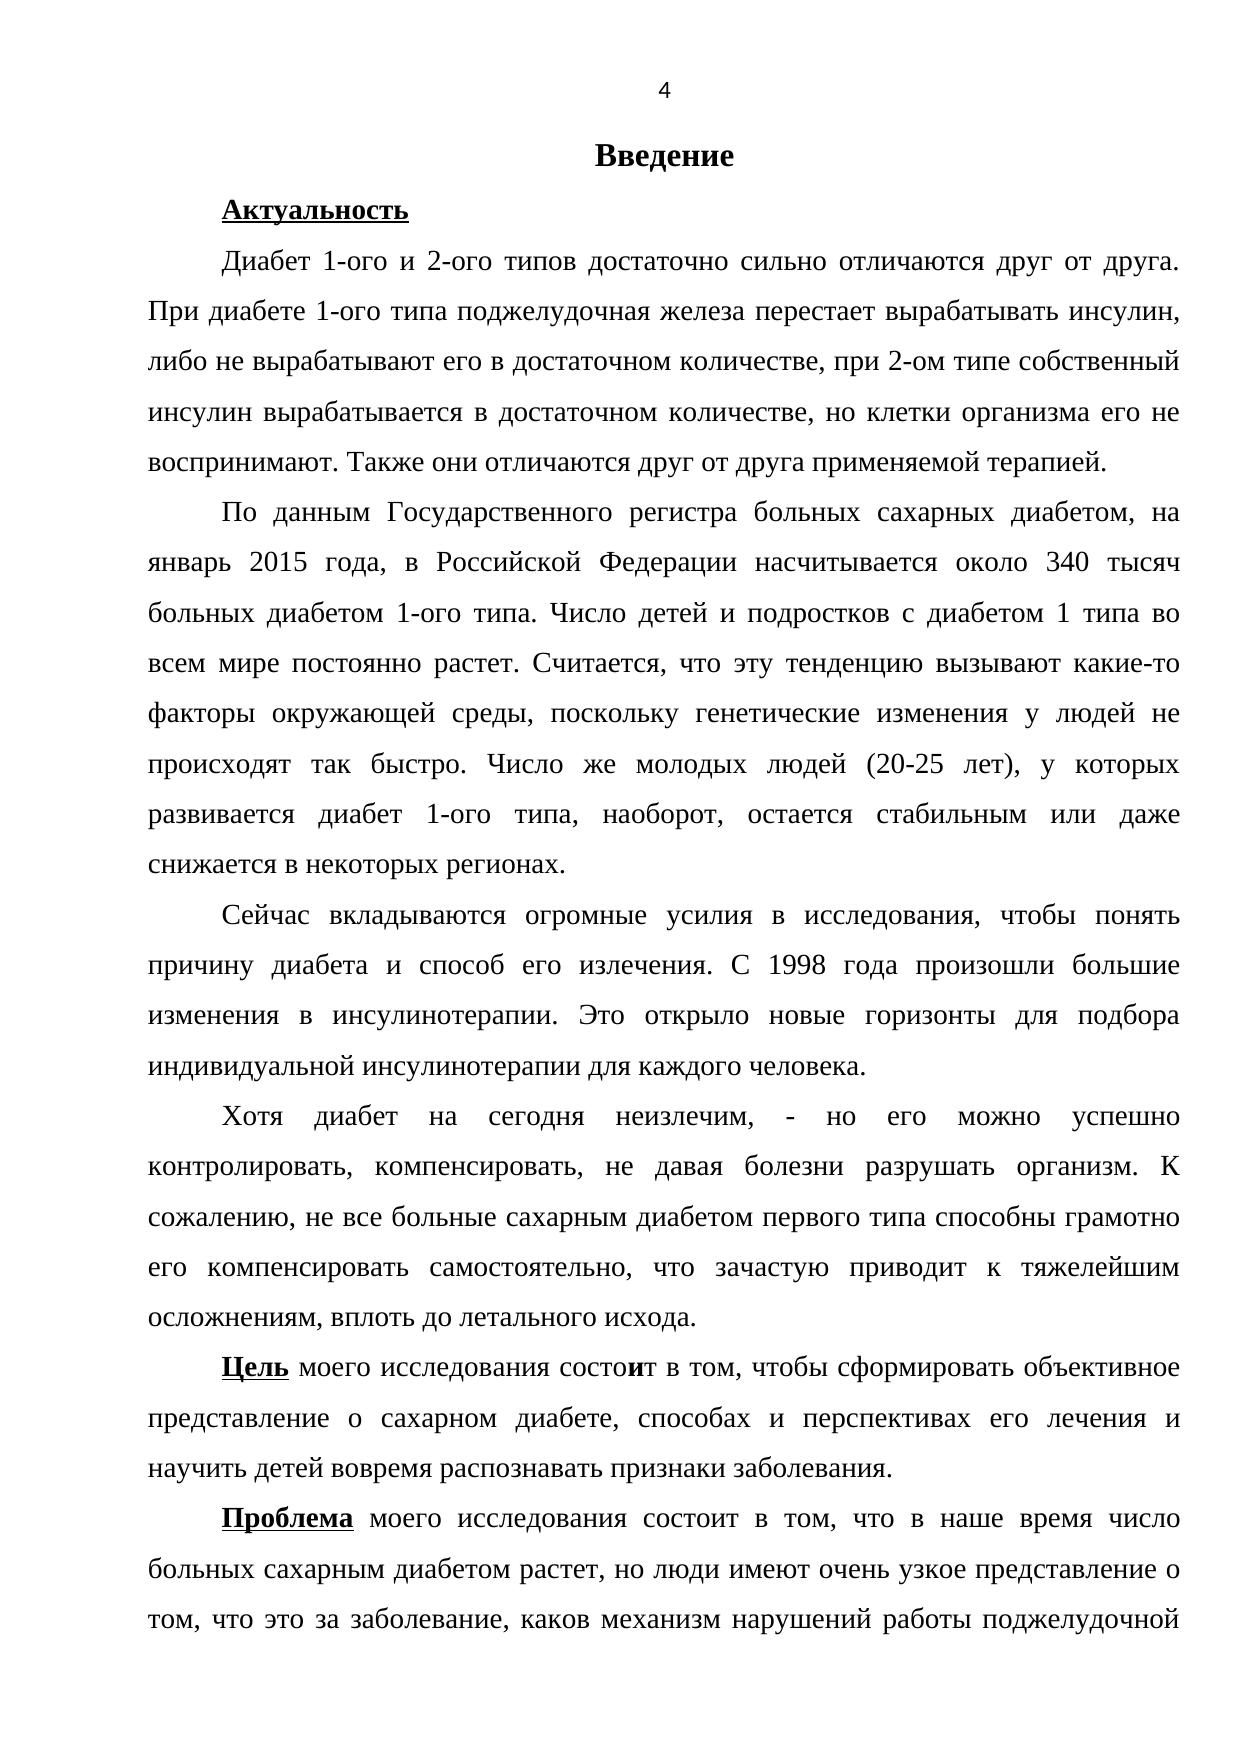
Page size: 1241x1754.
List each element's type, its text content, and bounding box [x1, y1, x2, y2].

text Актуальность [148, 192, 1181, 226]
text Хотя диабет на сегодня неизлечим, - но его можно успешно контролировать, компенсировать, не давая болезни разрушать организм. К сожалению, не все больные сахарным диабетом первого типа способны грамотно его компенсировать самостоятельно, что зачастую приводит к тяжелейшим осложнениям, вплоть до летального исхода. [148, 1098, 1181, 1333]
text Введение [148, 135, 1181, 173]
text Диабет 1-ого и 2-ого типов достаточно сильно отличаются друг от друга. При диабете 1-ого типа поджелудочная железа перестает вырабатывать инсулин, либо не вырабатывают его в достаточном количестве, при 2-ом типе собственный инсулин вырабатывается в достаточном количестве, но клетки организма его не воспринимают. Также они отличаются друг от друга применяемой терапией. [148, 243, 1181, 477]
text Цель моего исследования состоит в том, чтобы сформировать объективное представление о сахарном диабете, способах и перспективах его лечения и научить детей вовремя распознавать признаки заболевания. [148, 1349, 1181, 1484]
text По данным Государственного регистра больных сахарных диабетом, на январь 2015 года, в Российской Федерации насчитывается около 340 тысяч больных диабетом 1-ого типа. Число детей и подростков с диабетом 1 типа во всем мире постоянно растет. Считается, что эту тенденцию вызывают какие-то факторы окружающей среды, поскольку генетические изменения у людей не происходят так быстро. Число же молодых людей (20-25 лет), у которых развивается диабет 1-ого типа, наоборот, остается стабильным или даже снижается в некоторых регионах. [148, 494, 1181, 880]
text Сейчас вкладываются огромные усилия в исследования, чтобы понять причину диабета и способ его излечения. С 1998 года произошли большие изменения в инсулинотерапии. Это открыло новые горизонты для подбора индивидуальной инсулинотерапии для каждого человека. [148, 897, 1181, 1081]
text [148, 1501, 1181, 1635]
